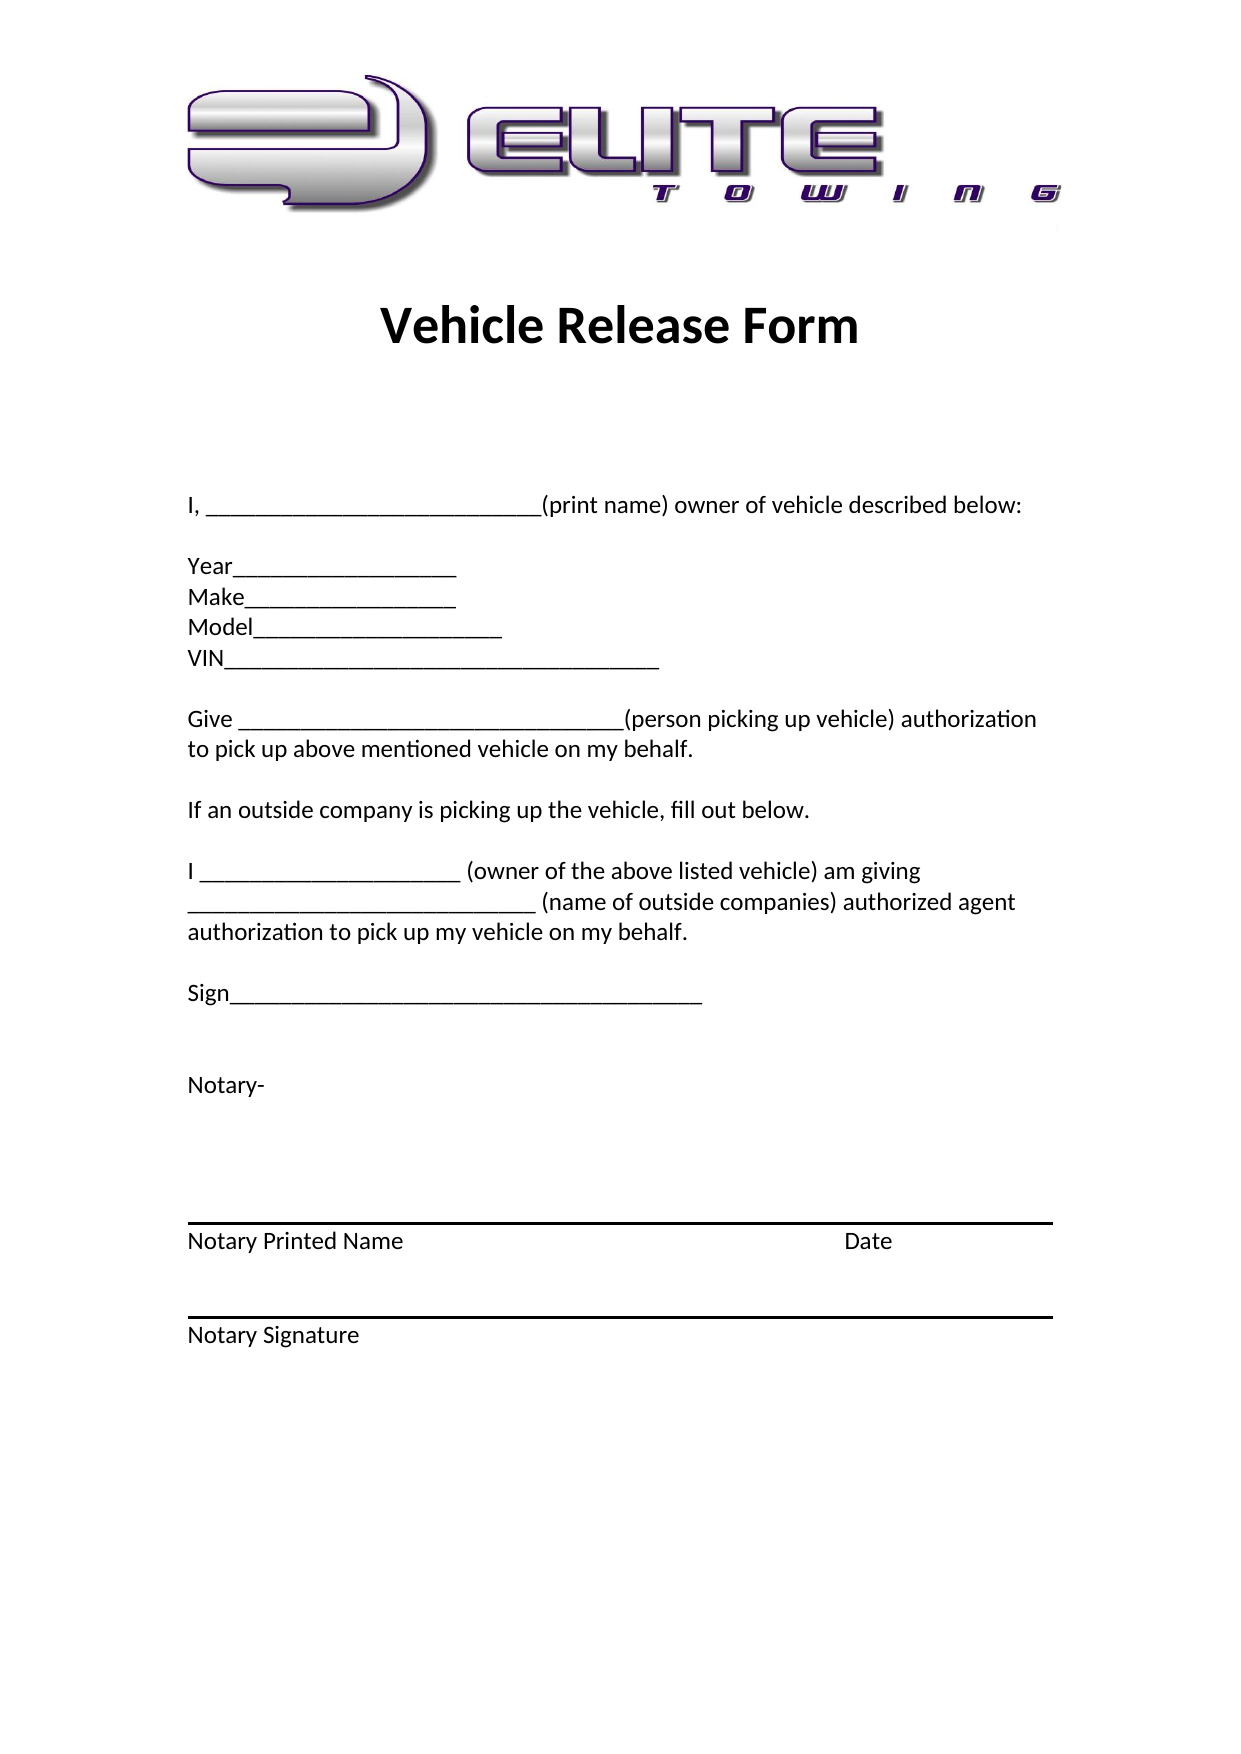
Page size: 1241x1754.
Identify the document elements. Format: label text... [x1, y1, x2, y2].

text Model____________________ [187, 611, 1053, 642]
text Sign______________________________________ [187, 977, 1053, 1008]
text I, ___________________________(print name) owner of vehicle described below: [187, 489, 1053, 520]
text VIN___________________________________ [187, 642, 1053, 672]
text Year__________________ [187, 550, 1053, 581]
text If an outside company is picking up the vehicle, fill out below. [187, 794, 1053, 825]
text Make_________________ [187, 581, 1053, 611]
text I _____________________ (owner of the above listed vehicle) am giving ____________________________ (name of outside companies) authorized agent authorization to pick up my vehicle on my behalf. [187, 855, 1053, 947]
text Give _______________________________(person picking up vehicle) authorization to pick up above mentioned vehicle on my behalf. [187, 703, 1053, 764]
text Vehicle Release Form [187, 291, 1053, 357]
text Notary- [187, 1069, 1053, 1099]
picture [187, 75, 1062, 240]
text Notary Signature [187, 1319, 1053, 1350]
text Notary Printed Name Date [187, 1223, 1053, 1255]
